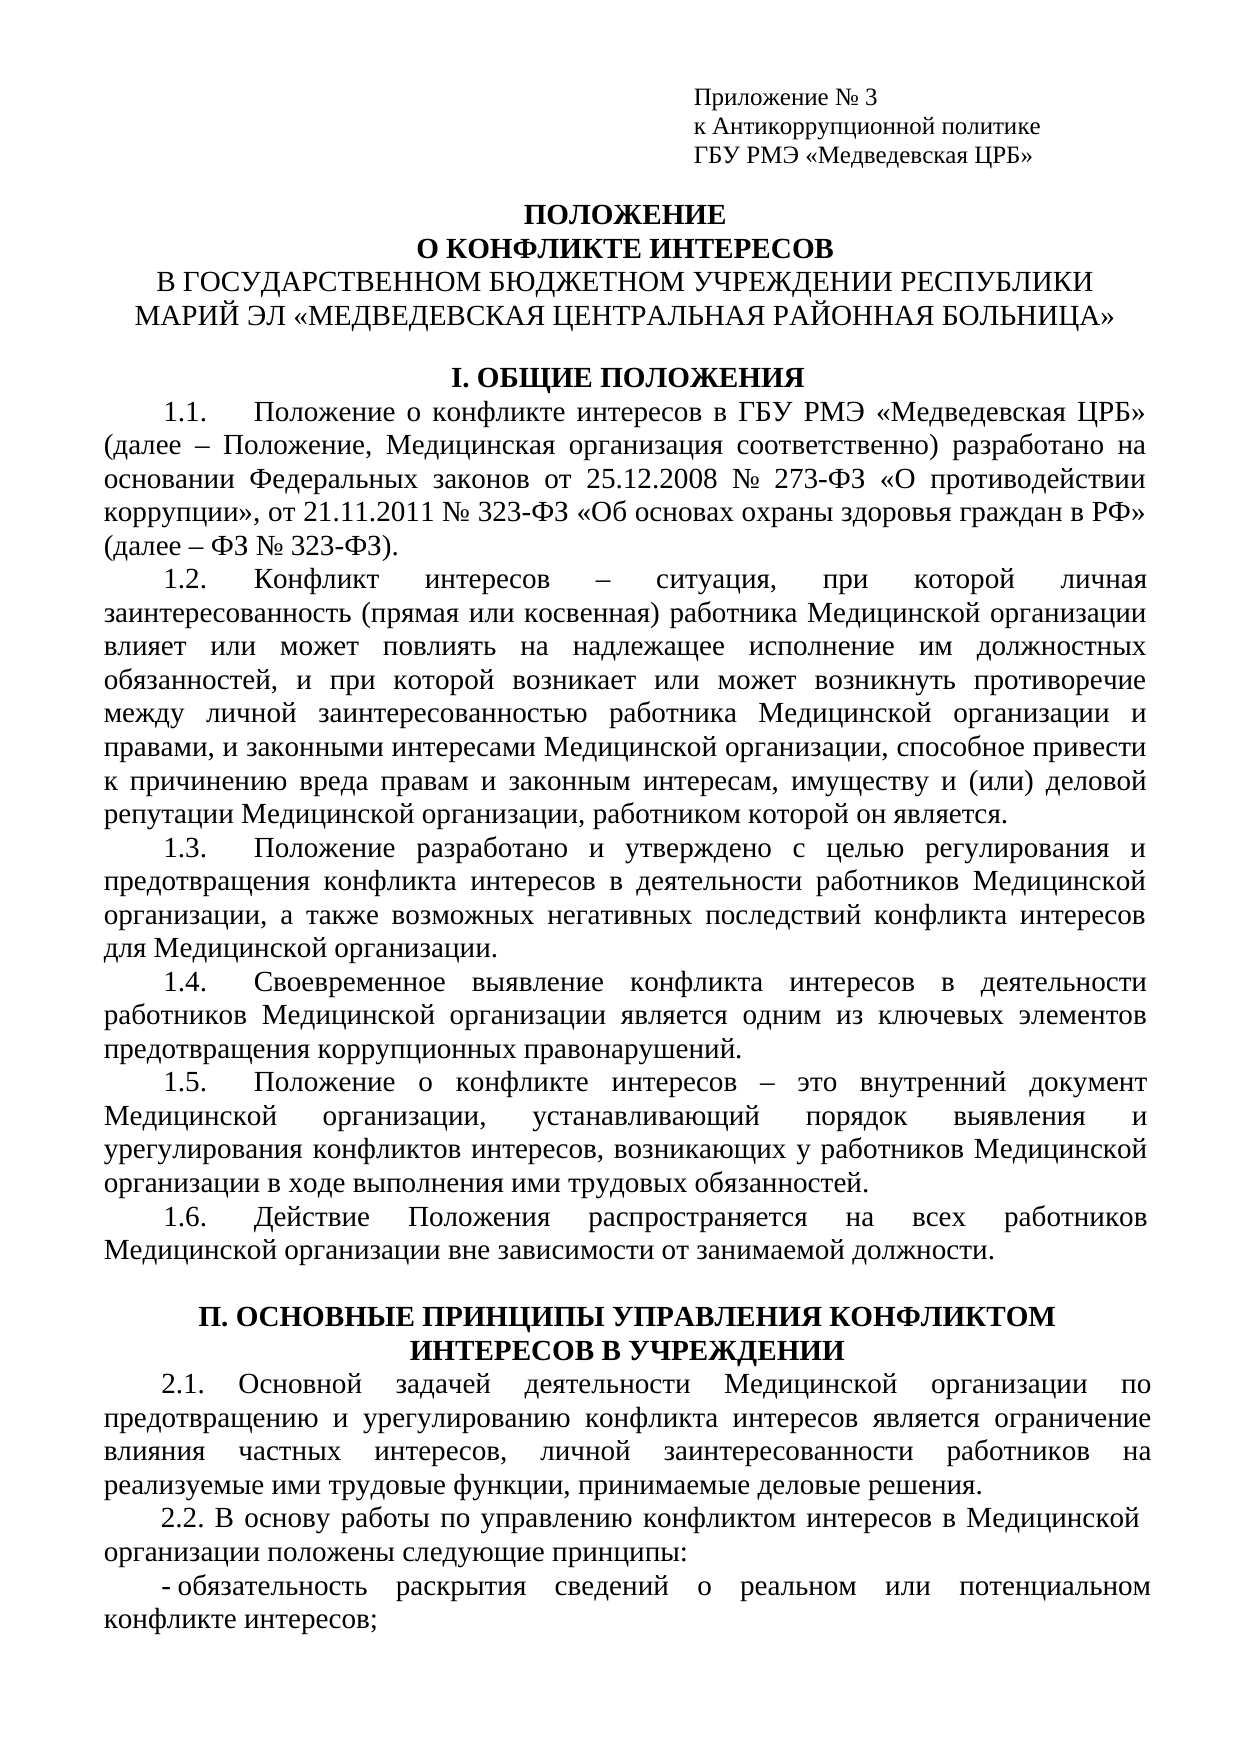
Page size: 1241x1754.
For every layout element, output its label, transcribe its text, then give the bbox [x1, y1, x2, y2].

list Своевременное выявление конфликта интересов в деятельности работников Медицинской организации является одним из ключевых элементов предотвращения коррупционных правонарушений. [103, 964, 1148, 1064]
list Положение о конфликте интересов – это внутренний документ Медицинской организации, устанавливающий порядок выявления и урегулирования конфликтов интересов, возникающих у работников Медицинской организации в ходе выполнения ими трудовых обязанностей. [103, 1064, 1148, 1199]
text 2.2. В основу работы по управлению конфликтом интересов в Медицинской организации положены следующие принципы: [103, 1501, 1141, 1568]
text 2.1. Основной задачей деятельности Медицинской организации по предотвращению и урегулированию конфликта интересов является ограничение влияния частных интересов, личной заинтересованности работников на реализуемые ими трудовые функции, принимаемые деловые решения. [103, 1366, 1152, 1501]
text к Антикоррупционной политике [693, 111, 1152, 140]
list обязательность раскрытия сведений о реальном или потенциальном конфликте интересов; [103, 1568, 1152, 1635]
list Конфликт интересов – ситуация, при которой личная заинтересованность (прямая или косвенная) работника Медицинской организации влияет или может повлиять на надлежащее исполнение им должностных обязанностей, и при которой возникает или может возникнуть противоречие между личной заинтересованностью работника Медицинской организации и правами, и законными интересами Медицинской организации, способное привести к причинению вреда правам и законным интересам, имуществу и (или) деловой репутации Медицинской организации, работником которой он является. [103, 561, 1147, 830]
text В ГОСУДАРСТВЕННОМ БЮДЖЕТНОМ УЧРЕЖДЕНИИ РЕСПУБЛИКИ МАРИЙ ЭЛ «МЕДВЕДЕВСКАЯ ЦЕНТРАЛЬНАЯ РАЙОННАЯ БОЛЬНИЦА» [103, 264, 1146, 331]
list Положение о конфликте интересов в ГБУ РМЭ «Медведевская ЦРБ» (далее – Положение, Медицинская организация соответственно) разработано на основании Федеральных законов от 25.12.2008 № 273-ФЗ «О противодействии коррупции», от 21.11.2011 № 323-ФЗ «Об основах охраны здоровья граждан в РФ» (далее – ФЗ № 323-ФЗ). [103, 394, 1147, 561]
text П. ОСНОВНЫЕ ПРИНЦИПЫ УПРАВЛЕНИЯ КОНФЛИКТОМ ИНТЕРЕСОВ В УЧРЕЖДЕНИИ [103, 1299, 1151, 1366]
text ПОЛОЖЕНИЕ [103, 197, 1146, 231]
list Действие Положения распространяется на всех работников Медицинской организации вне зависимости от занимаемой должности. [103, 1199, 1148, 1266]
text I. ОБЩИЕ ПОЛОЖЕНИЯ [103, 360, 1152, 394]
text О КОНФЛИКТЕ ИНТЕРЕСОВ [103, 231, 1146, 264]
text ГБУ РМЭ «Медведевская ЦРБ» [693, 140, 1152, 168]
list Положение разработано и утверждено с целью регулирования и предотвращения конфликта интересов в деятельности работников Медицинской организации, а также возможных негативных последствий конфликта интересов для Медицинской организации. [103, 830, 1147, 964]
text Приложение № 3 [693, 82, 1152, 111]
